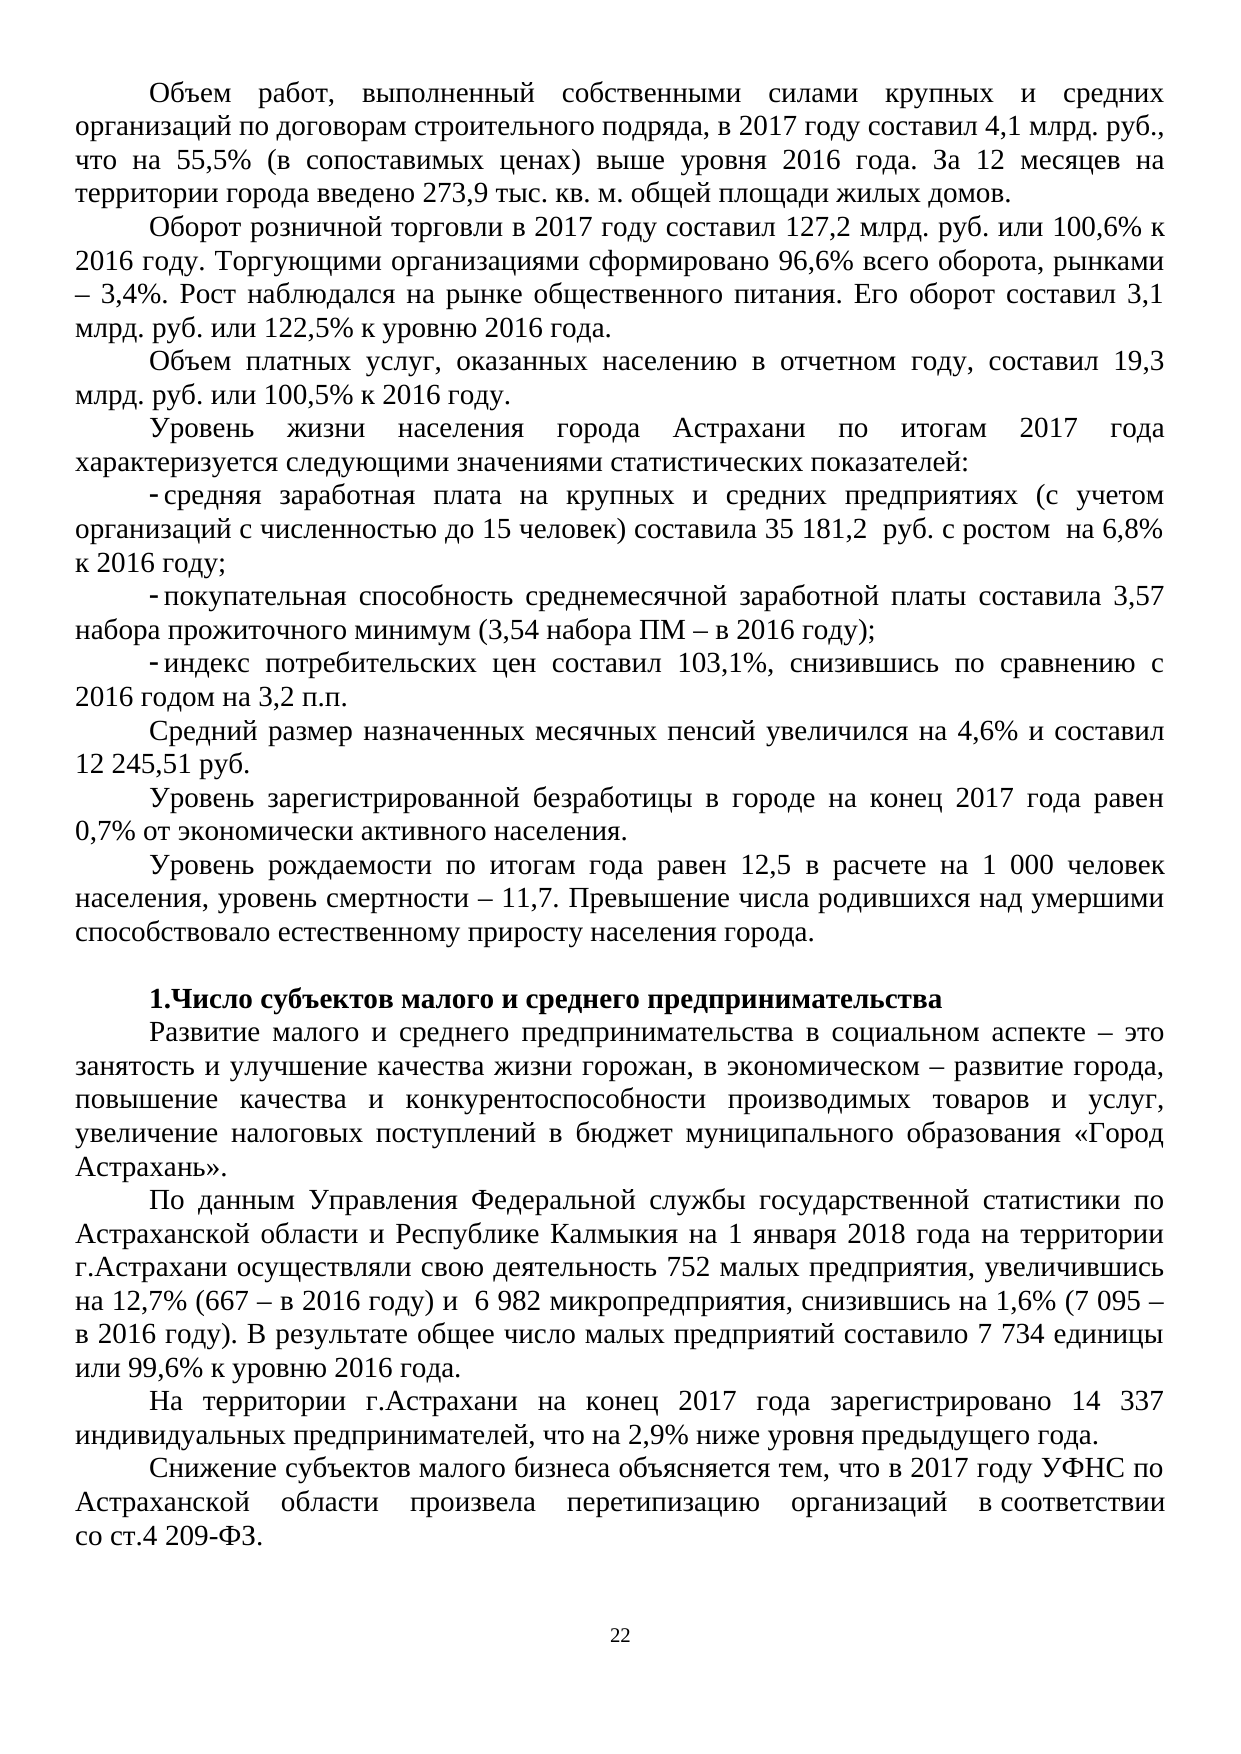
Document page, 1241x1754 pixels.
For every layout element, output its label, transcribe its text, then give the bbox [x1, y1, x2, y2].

text Снижение субъектов малого бизнеса объясняется тем, что в 2017 году УФНС по Астраханской области произвела перетипизацию организаций в соответствии со ст.4 209-ФЗ. [75, 1451, 1165, 1551]
text Уровень зарегистрированной безработицы в городе на конец 2017 года равен 0,7% от экономически активного населения. [75, 780, 1165, 847]
text Объем работ, выполненный собственными силами крупных и средних организаций по договорам строительного подряда, в 2017 году составил 4,1 млрд. руб., что на 55,5% (в сопоставимых ценах) выше уровня 2016 года. За 12 месяцев на территории города введено 273,9 тыс. кв. м. общей площади жилых домов. [75, 75, 1165, 209]
text Уровень жизни населения города Астрахани по итогам 2017 года характеризуется следующими значениями статистических показателей: [75, 410, 1165, 477]
text На территории г.Астрахани на конец 2017 года зарегистрировано 14 337 индивидуальных предпринимателей, что на 2,9% ниже уровня предыдущего года. [75, 1383, 1165, 1451]
text Средний размер назначенных месячных пенсий увеличился на 4,6% и составил 12 245,51 руб. [75, 713, 1165, 780]
text Объем платных услуг, оказанных населению в отчетном году, составил 19,3 млрд. руб. или 100,5% к 2016 году. [75, 343, 1165, 410]
list индекс потребительских цен составил 103,1%, снизившись по сравнению с 2016 годом на 3,2 п.п. [75, 645, 1165, 713]
text Оборот розничной торговли в 2017 году составил 127,2 млрд. руб. или 100,6% к 2016 году. Торгующими организациями сформировано 96,6% всего оборота, рынками – 3,4%. Рост наблюдался на рынке общественного питания. Его оборот составил 3,1 млрд. руб. или 122,5% к уровню 2016 года. [75, 209, 1165, 343]
text Развитие малого и среднего предпринимательства в социальном аспекте – это занятость и улучшение качества жизни горожан, в экономическом – развитие города, повышение качества и конкурентоспособности производимых товаров и услуг, увеличение налоговых поступлений в бюджет муниципального образования «Город Астрахань». [75, 1014, 1165, 1182]
text По данным Управления Федеральной службы государственной статистики по Астраханской области и Республике Калмыкия на 1 января 2018 года на территории г.Астрахани осуществляли свою деятельность 752 малых предприятия, увеличившись на 12,7% (667 – в 2016 году) и 6 982 микропредприятия, снизившись на 1,6% (7 095 – в 2016 году). В результате общее число малых предприятий составило 7 734 единицы или 99,6% к уровню 2016 года. [75, 1182, 1165, 1383]
list покупательная способность среднемесячной заработной платы составила 3,57 набора прожиточного минимум (3,54 набора ПМ – в 2016 году); [75, 578, 1165, 645]
list средняя заработная плата на крупных и средних предприятиях (с учетом организаций с численностью до 15 человек) составила 35 181,2 руб. с ростом на 6,8% к 2016 году; [75, 477, 1165, 578]
text 1.Число субъектов малого и среднего предпринимательства [75, 981, 1165, 1014]
text Уровень рождаемости по итогам года равен 12,5 в расчете на 1 000 человек населения, уровень смертности – 11,7. Превышение числа родившихся над умершими способствовало естественному приросту населения города. [75, 847, 1165, 947]
